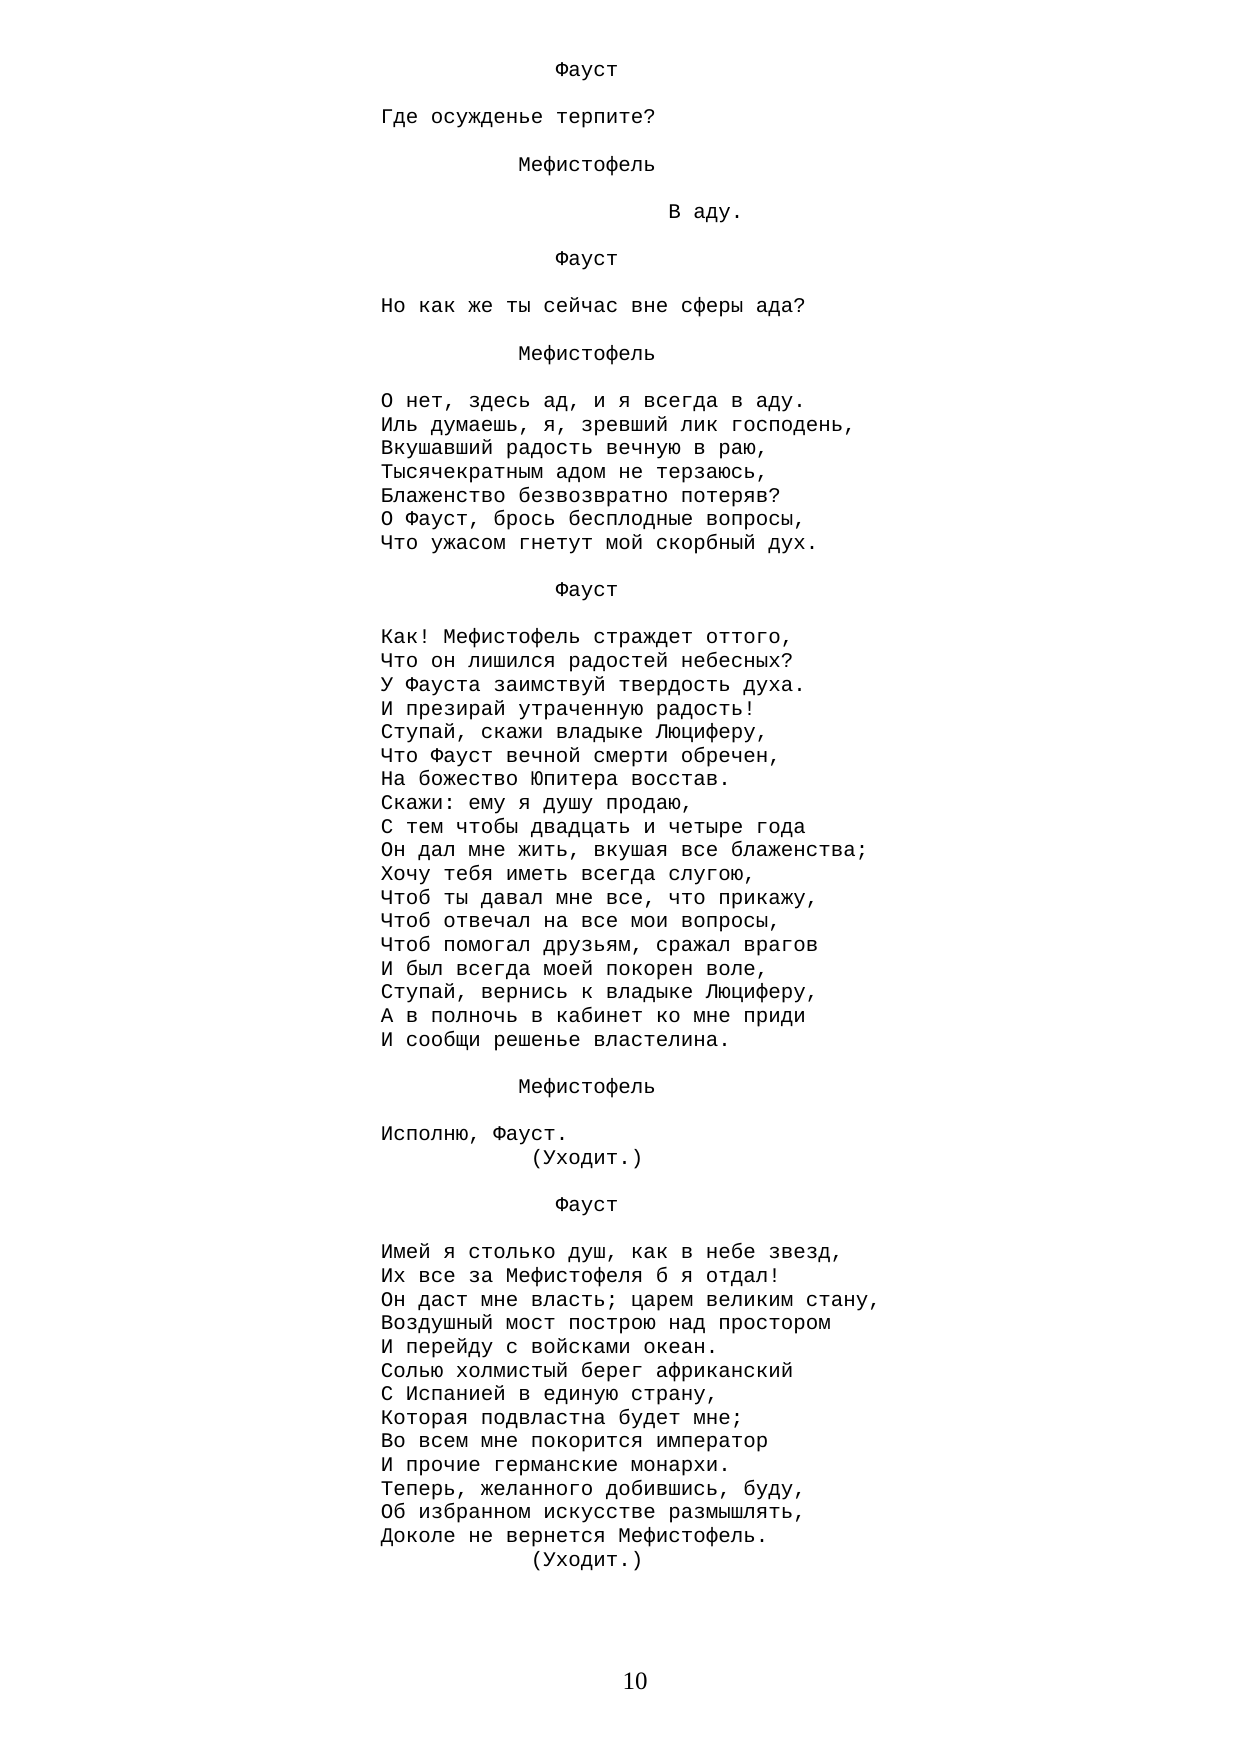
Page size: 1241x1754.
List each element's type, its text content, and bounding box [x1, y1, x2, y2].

text Во всем мне покорится император [118, 1431, 1152, 1454]
text В аду. [118, 201, 1152, 224]
text Доколе не вернется Мефистофель. [118, 1525, 1152, 1549]
text Их все за Мефистофеля б я отдал! [118, 1265, 1152, 1289]
text Об избранном искусстве размышлять, [118, 1501, 1152, 1525]
text (Уходит.) [118, 1549, 1152, 1572]
text Что ужасом гнетут мой скорбный дух. [118, 532, 1152, 556]
text На божество Юпитера восстав. [118, 768, 1152, 792]
text Воздушный мост построю над простором [118, 1312, 1152, 1336]
text (Уходит.) [118, 1147, 1152, 1170]
text Фауст [118, 59, 1152, 83]
text Но как же ты сейчас вне сферы ада? [118, 296, 1152, 319]
text Мефистофель [118, 154, 1152, 177]
text Которая подвластна будет мне; [118, 1407, 1152, 1431]
text О нет, здесь ад, и я всегда в аду. [118, 390, 1152, 414]
text Он дал мне жить, вкушая все блаженства; [118, 839, 1152, 863]
text Солью холмистый берег африканский [118, 1359, 1152, 1383]
text И сообщи решенье властелина. [118, 1028, 1152, 1052]
text Тысячекратным адом не терзаюсь, [118, 461, 1152, 485]
text Что Фауст вечной смерти обречен, [118, 745, 1152, 768]
text Блаженство безвозвратно потеряв? [118, 485, 1152, 508]
text А в полночь в кабинет ко мне приди [118, 1005, 1152, 1028]
text Хочу тебя иметь всегда слугою, [118, 863, 1152, 887]
text Как! Мефистофель страждет оттого, [118, 627, 1152, 650]
text О Фауст, брось бесплодные вопросы, [118, 508, 1152, 532]
text Фауст [118, 1194, 1152, 1218]
text Что он лишился радостей небесных? [118, 650, 1152, 674]
text Вкушавший радость вечную в раю, [118, 437, 1152, 461]
text Теперь, желанного добившись, буду, [118, 1478, 1152, 1501]
text У Фауста заимствуй твердость духа. [118, 674, 1152, 697]
text Скажи: ему я душу продаю, [118, 792, 1152, 816]
text И перейду с войсками океан. [118, 1336, 1152, 1359]
text Фауст [118, 248, 1152, 272]
text Чтоб помогал друзьям, сражал врагов [118, 934, 1152, 958]
text Ступай, скажи владыке Люциферу, [118, 721, 1152, 745]
text И презирай утраченную радость! [118, 697, 1152, 721]
text Чтоб ты давал мне все, что прикажу, [118, 887, 1152, 910]
text С тем чтобы двадцать и четыре года [118, 816, 1152, 839]
text Он даст мне власть; царем великим стану, [118, 1289, 1152, 1312]
text Ступай, вернись к владыке Люциферу, [118, 981, 1152, 1005]
text Чтоб отвечал на все мои вопросы, [118, 910, 1152, 934]
text Мефистофель [118, 343, 1152, 366]
text Мефистофель [118, 1076, 1152, 1099]
text Где осужденье терпите? [118, 106, 1152, 130]
text Исполню, Фауст. [118, 1123, 1152, 1147]
text Имей я столько душ, как в небе звезд, [118, 1241, 1152, 1265]
text И был всегда моей покорен воле, [118, 958, 1152, 981]
text Иль думаешь, я, зревший лик господень, [118, 414, 1152, 437]
text И прочие германские монархи. [118, 1454, 1152, 1478]
text С Испанией в единую страну, [118, 1383, 1152, 1407]
text Фауст [118, 579, 1152, 603]
